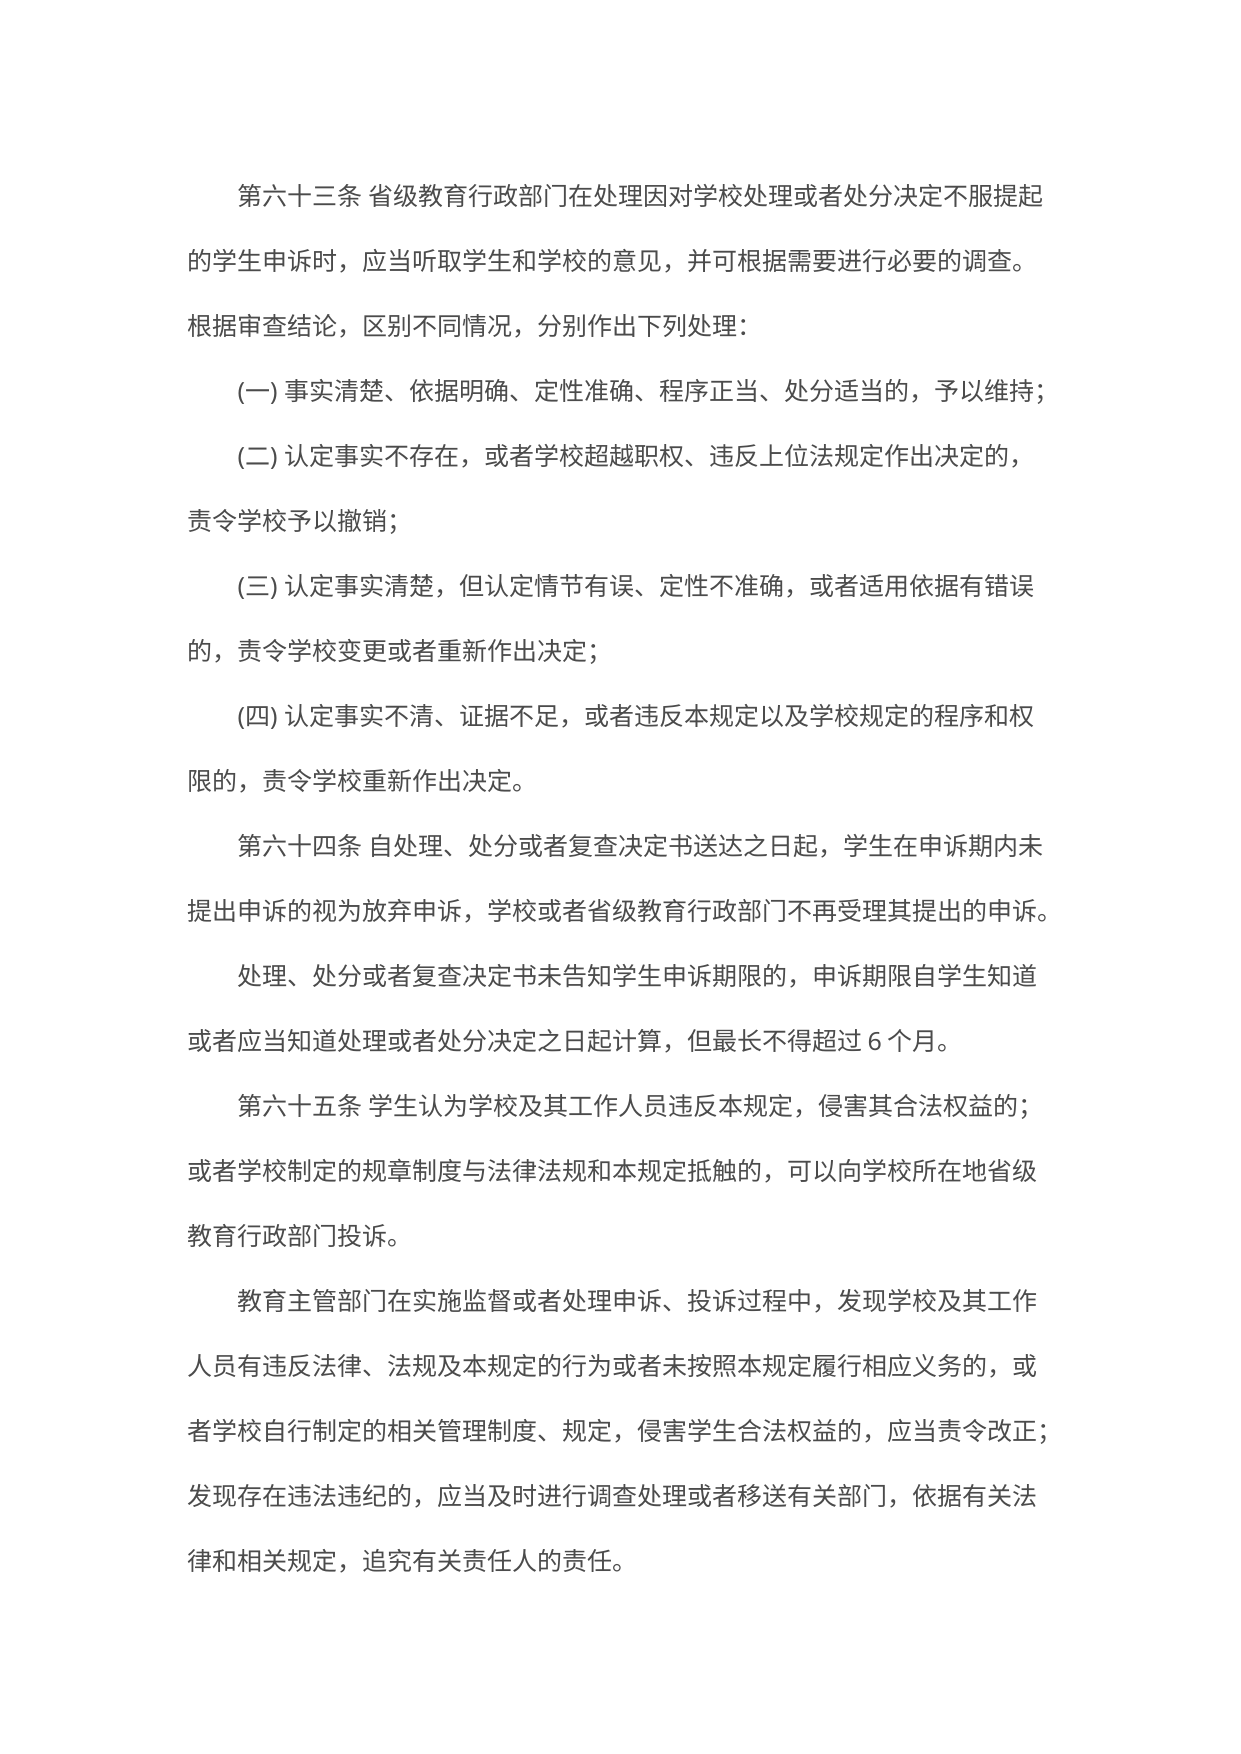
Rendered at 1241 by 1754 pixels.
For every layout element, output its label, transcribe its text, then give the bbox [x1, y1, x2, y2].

text (一) 事实清楚、依据明确、定性准确、程序正当、处分适当的，予以维持； [187, 357, 1053, 422]
text (四) 认定事实不清、证据不足，或者违反本规定以及学校规定的程序和权限的，责令学校重新作出决定。 [187, 682, 1053, 812]
text (二) 认定事实不存在，或者学校超越职权、违反上位法规定作出决定的，责令学校予以撤销； [187, 422, 1053, 552]
text 第六十五条 学生认为学校及其工作人员违反本规定，侵害其合法权益的；或者学校制定的规章制度与法律法规和本规定抵触的，可以向学校所在地省级教育行政部门投诉。 [187, 1072, 1053, 1267]
text 处理、处分或者复查决定书未告知学生申诉期限的，申诉期限自学生知道或者应当知道处理或者处分决定之日起计算，但最长不得超过6个月。 [187, 942, 1053, 1072]
text 第六十四条 自处理、处分或者复查决定书送达之日起，学生在申诉期内未提出申诉的视为放弃申诉，学校或者省级教育行政部门不再受理其提出的申诉。 [187, 812, 1053, 942]
text 第六十三条 省级教育行政部门在处理因对学校处理或者处分决定不服提起的学生申诉时，应当听取学生和学校的意见，并可根据需要进行必要的调查。根据审查结论，区别不同情况，分别作出下列处理： [187, 162, 1053, 357]
text (三) 认定事实清楚，但认定情节有误、定性不准确，或者适用依据有错误的，责令学校变更或者重新作出决定； [187, 552, 1053, 682]
text 教育主管部门在实施监督或者处理申诉、投诉过程中，发现学校及其工作人员有违反法律、法规及本规定的行为或者未按照本规定履行相应义务的，或者学校自行制定的相关管理制度、规定，侵害学生合法权益的，应当责令改正；发现存在违法违纪的，应当及时进行调查处理或者移送有关部门，依据有关法律和相关规定，追究有关责任人的责任。 [187, 1267, 1053, 1592]
